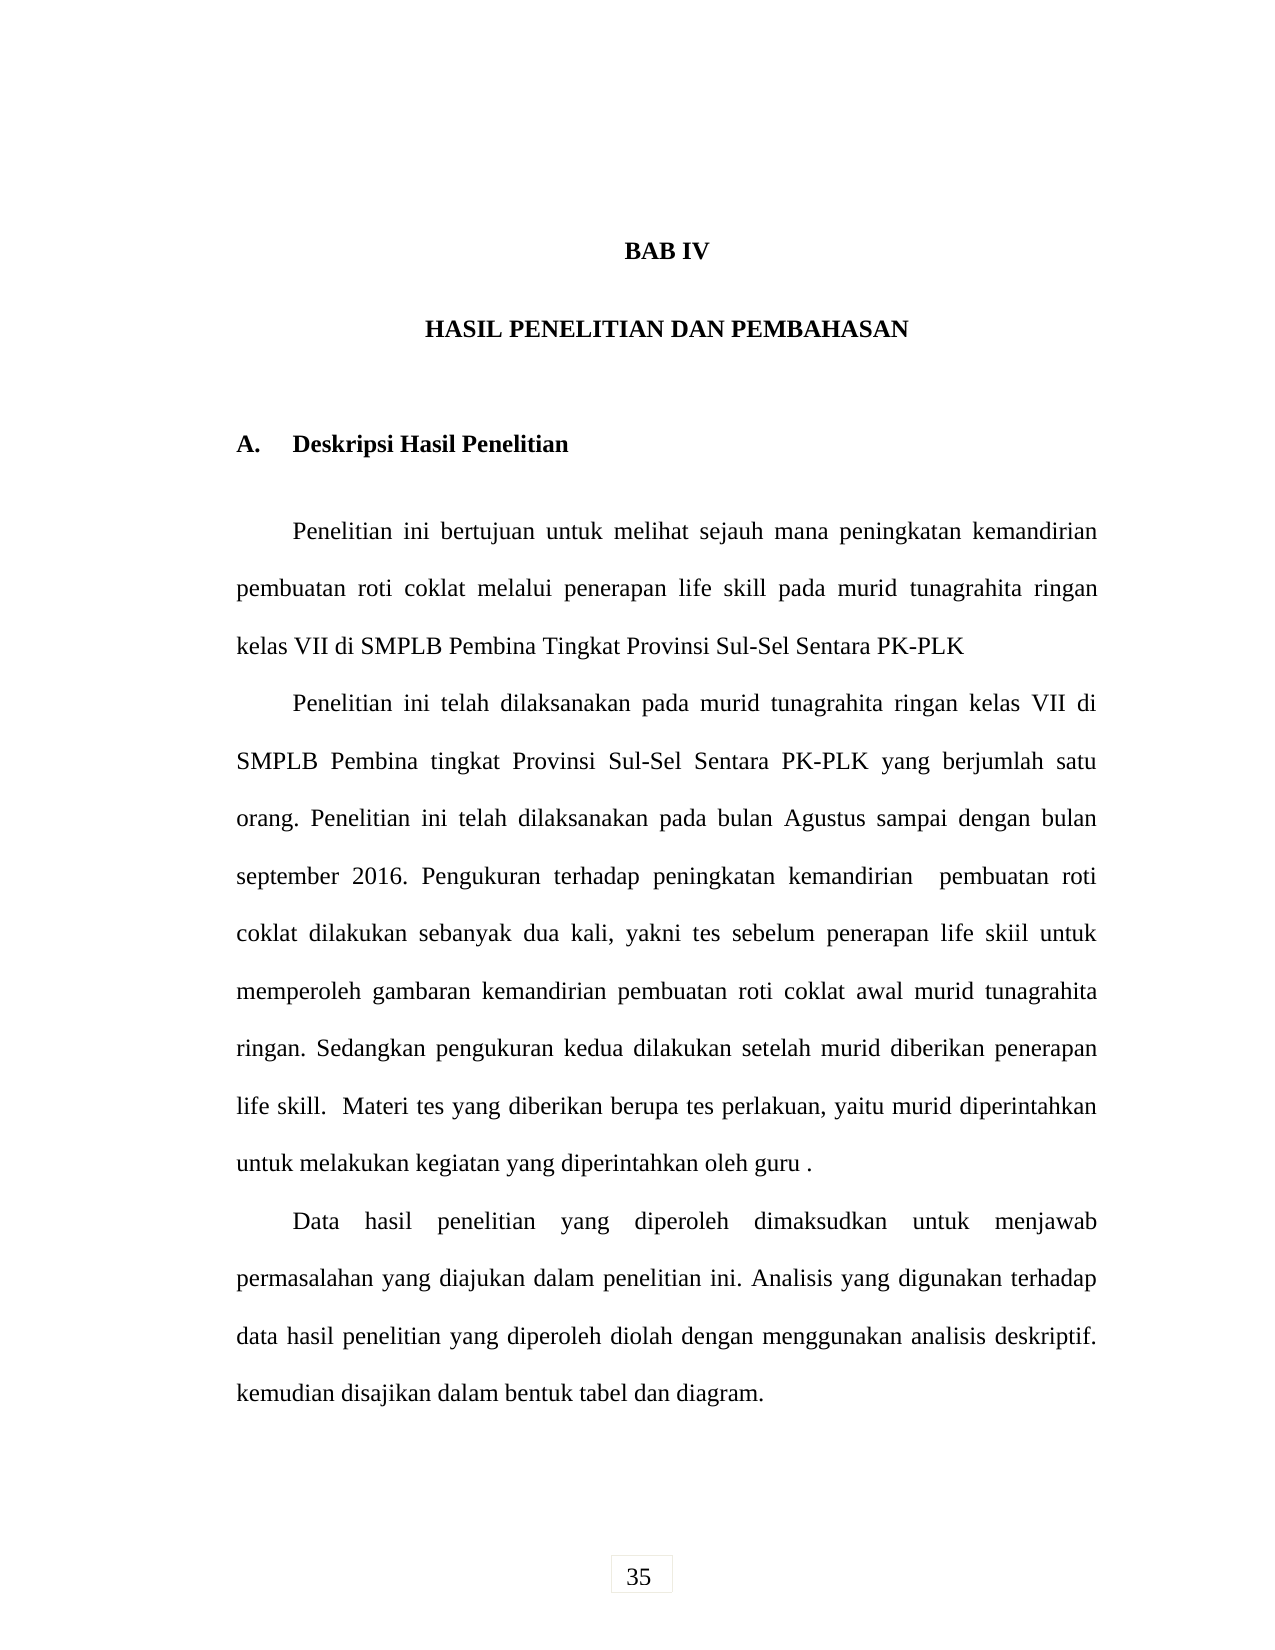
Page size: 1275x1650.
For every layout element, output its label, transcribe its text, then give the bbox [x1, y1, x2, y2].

list Data hasil penelitian yang diperoleh dimaksudkan untuk menjawab permasalahan yang diajukan dalam penelitian ini. Analisis yang digunakan terhadap data hasil penelitian yang diperoleh diolah dengan menggunakan analisis deskriptif. kemudian disajikan dalam bentuk tabel dan diagram. [236, 1206, 1098, 1407]
list Penelitian ini telah dilaksanakan pada murid tunagrahita ringan kelas VII di SMPLB Pembina tingkat Provinsi Sul-Sel Sentara PK-PLK yang berjumlah satu orang. Penelitian ini telah dilaksanakan pada bulan Agustus sampai dengan bulan september 2016. Pengukuran terhadap peningkatan kemandirian pembuatan roti coklat dilakukan sebanyak dua kali, yakni tes sebelum penerapan life skiil untuk memperoleh gambaran kemandirian pembuatan roti coklat awal murid tunagrahita ringan. Sedangkan pengukuran kedua dilakukan setelah murid diberikan penerapan life skill. Materi tes yang diberikan berupa tes perlakuan, yaitu murid diperintahkan untuk melakukan kegiatan yang diperintahkan oleh guru . [236, 688, 1098, 1177]
list HASIL PENELITIAN DAN PEMBAHASAN [236, 314, 1098, 343]
text BAB IV [236, 236, 1098, 265]
list Penelitian ini bertujuan untuk melihat sejauh mana peningkatan kemandirian pembuatan roti coklat melalui penerapan life skill pada murid tunagrahita ringan kelas VII di SMPLB Pembina Tingkat Provinsi Sul-Sel Sentara PK-PLK [236, 516, 1098, 659]
list Deskripsi Hasil Penelitian [236, 429, 1098, 458]
